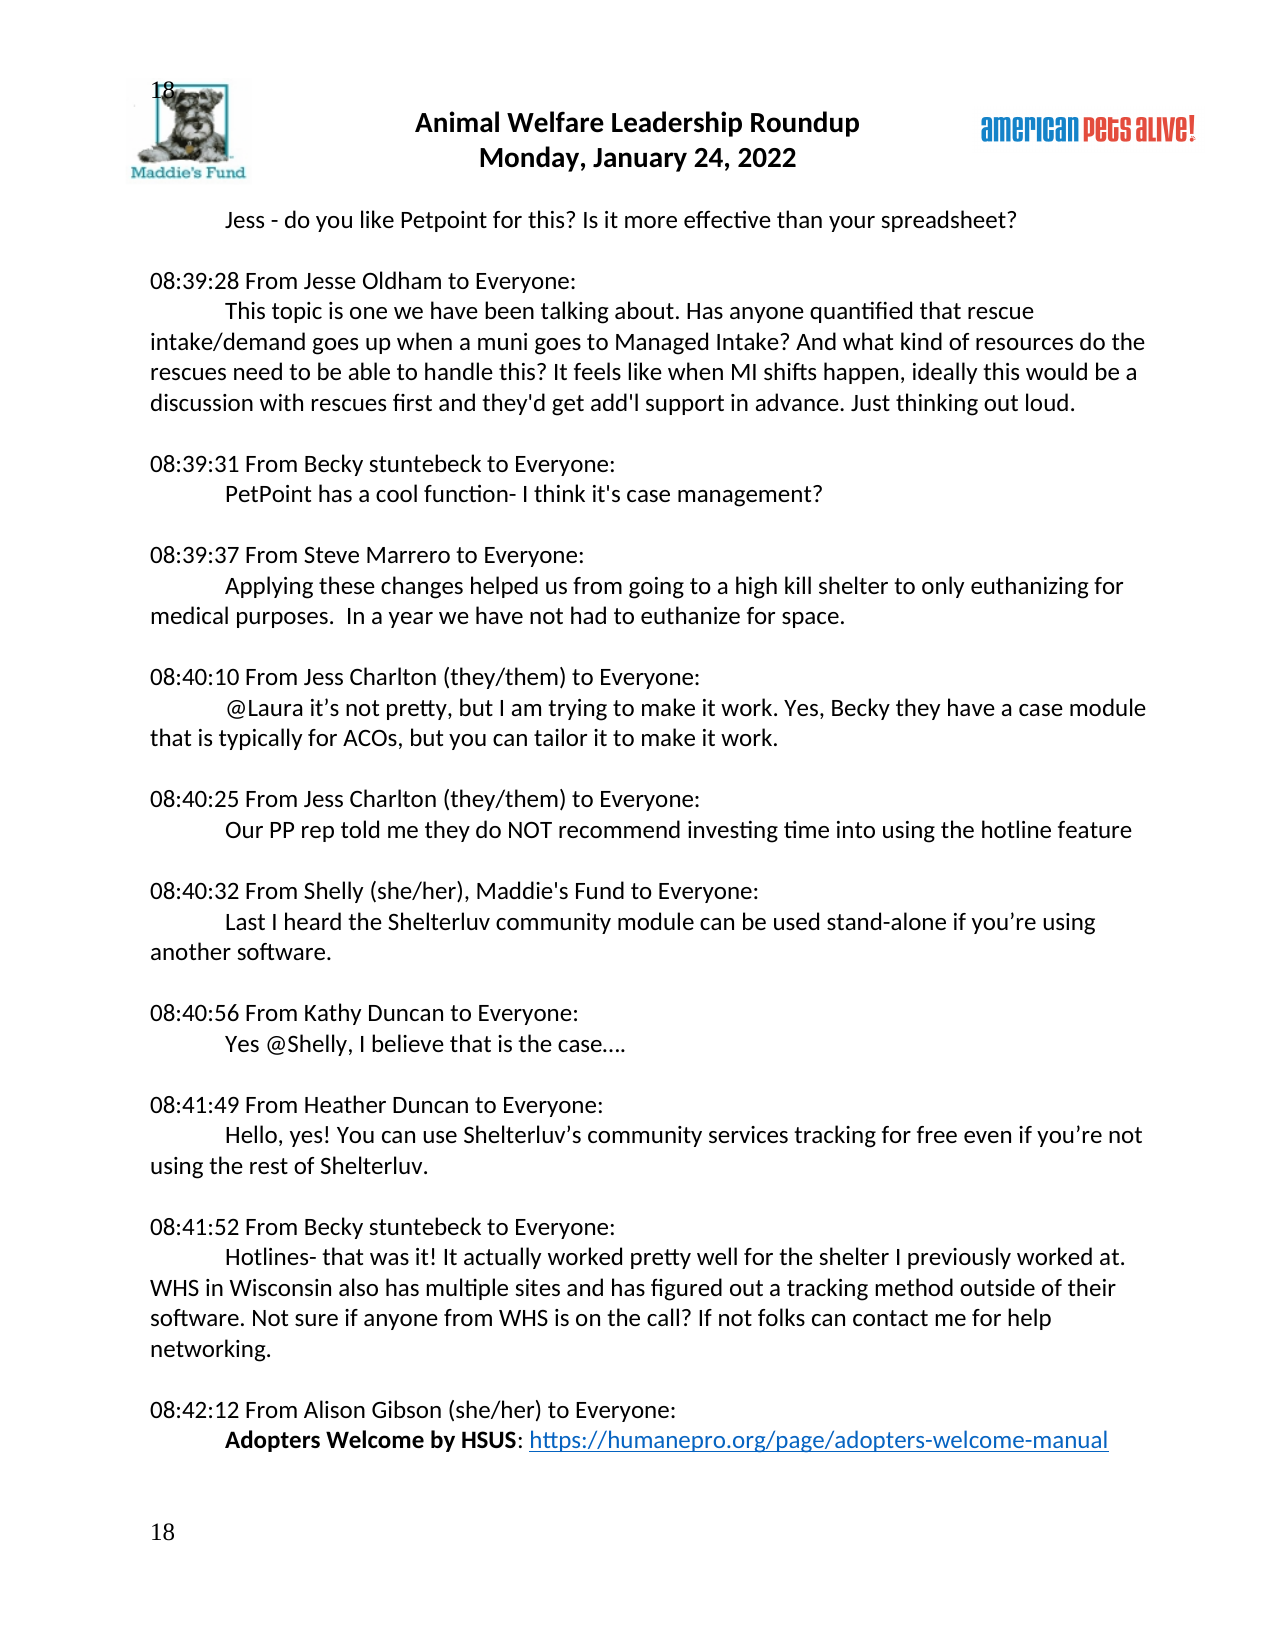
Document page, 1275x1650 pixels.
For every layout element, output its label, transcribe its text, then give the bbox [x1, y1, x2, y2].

text 08:41:52 From Becky stuntebeck to Everyone: [150, 1211, 1162, 1241]
text Hello, yes! You can use Shelterluv’s community services tracking for free even if you’re not using the rest of Shelterluv. [150, 1119, 1162, 1180]
text 08:39:28 From Jesse Oldham to Everyone: [150, 265, 1162, 295]
text 08:40:32 From Shelly (she/her), Maddie's Fund to Everyone: [150, 875, 1162, 906]
text Applying these changes helped us from going to a high kill shelter to only euthanizing for medical purposes. In a year we have not had to euthanize for space. [150, 570, 1162, 631]
text 08:40:10 From Jess Charlton (they/them) to Everyone: [150, 662, 1162, 692]
text Adopters Welcome by HSUS: https://humanepro.org/page/adopters-welcome-manual [150, 1424, 1162, 1455]
text Yes @Shelly, I believe that is the case…. [150, 1028, 1162, 1058]
text 08:41:49 From Heather Duncan to Everyone: [150, 1089, 1162, 1119]
text 08:40:56 From Kathy Duncan to Everyone: [150, 997, 1162, 1028]
text Last I heard the Shelterluv community module can be used stand-alone if you’re using another software. [150, 906, 1162, 967]
text Jess - do you like Petpoint for this? Is it more effective than your spreadsheet? [150, 204, 1162, 234]
picture [125, 78, 253, 185]
text 08:39:37 From Steve Marrero to Everyone: [150, 539, 1162, 570]
text 08:40:25 From Jess Charlton (they/them) to Everyone: [150, 784, 1162, 814]
text 08:39:31 From Becky stuntebeck to Everyone: [150, 448, 1162, 478]
text 08:42:12 From Alison Gibson (she/her) to Everyone: [150, 1394, 1162, 1424]
picture [971, 106, 1205, 153]
text @Laura it’s not pretty, but I am trying to make it work. Yes, Becky they have a case module that is typically for ACOs, but you can tailor it to make it work. [150, 692, 1162, 753]
text PetPoint has a cool function- I think it's case management? [150, 478, 1162, 509]
text Hotlines- that was it! It actually worked pretty well for the shelter I previously worked at. WHS in Wisconsin also has multiple sites and has figured out a tracking method outside of their software. Not sure if anyone from WHS is on the call? If not folks can contact me for help networking. [150, 1241, 1162, 1363]
text Our PP rep told me they do NOT recommend investing time into using the hotline feature [150, 814, 1162, 845]
text This topic is one we have been talking about. Has anyone quantified that rescue intake/demand goes up when a muni goes to Managed Intake? And what kind of resources do the rescues need to be able to handle this? It feels like when MI shifts happen, ideally this would be a discussion with rescues first and they'd get add'l support in advance. Just thinking out loud. [150, 295, 1162, 417]
